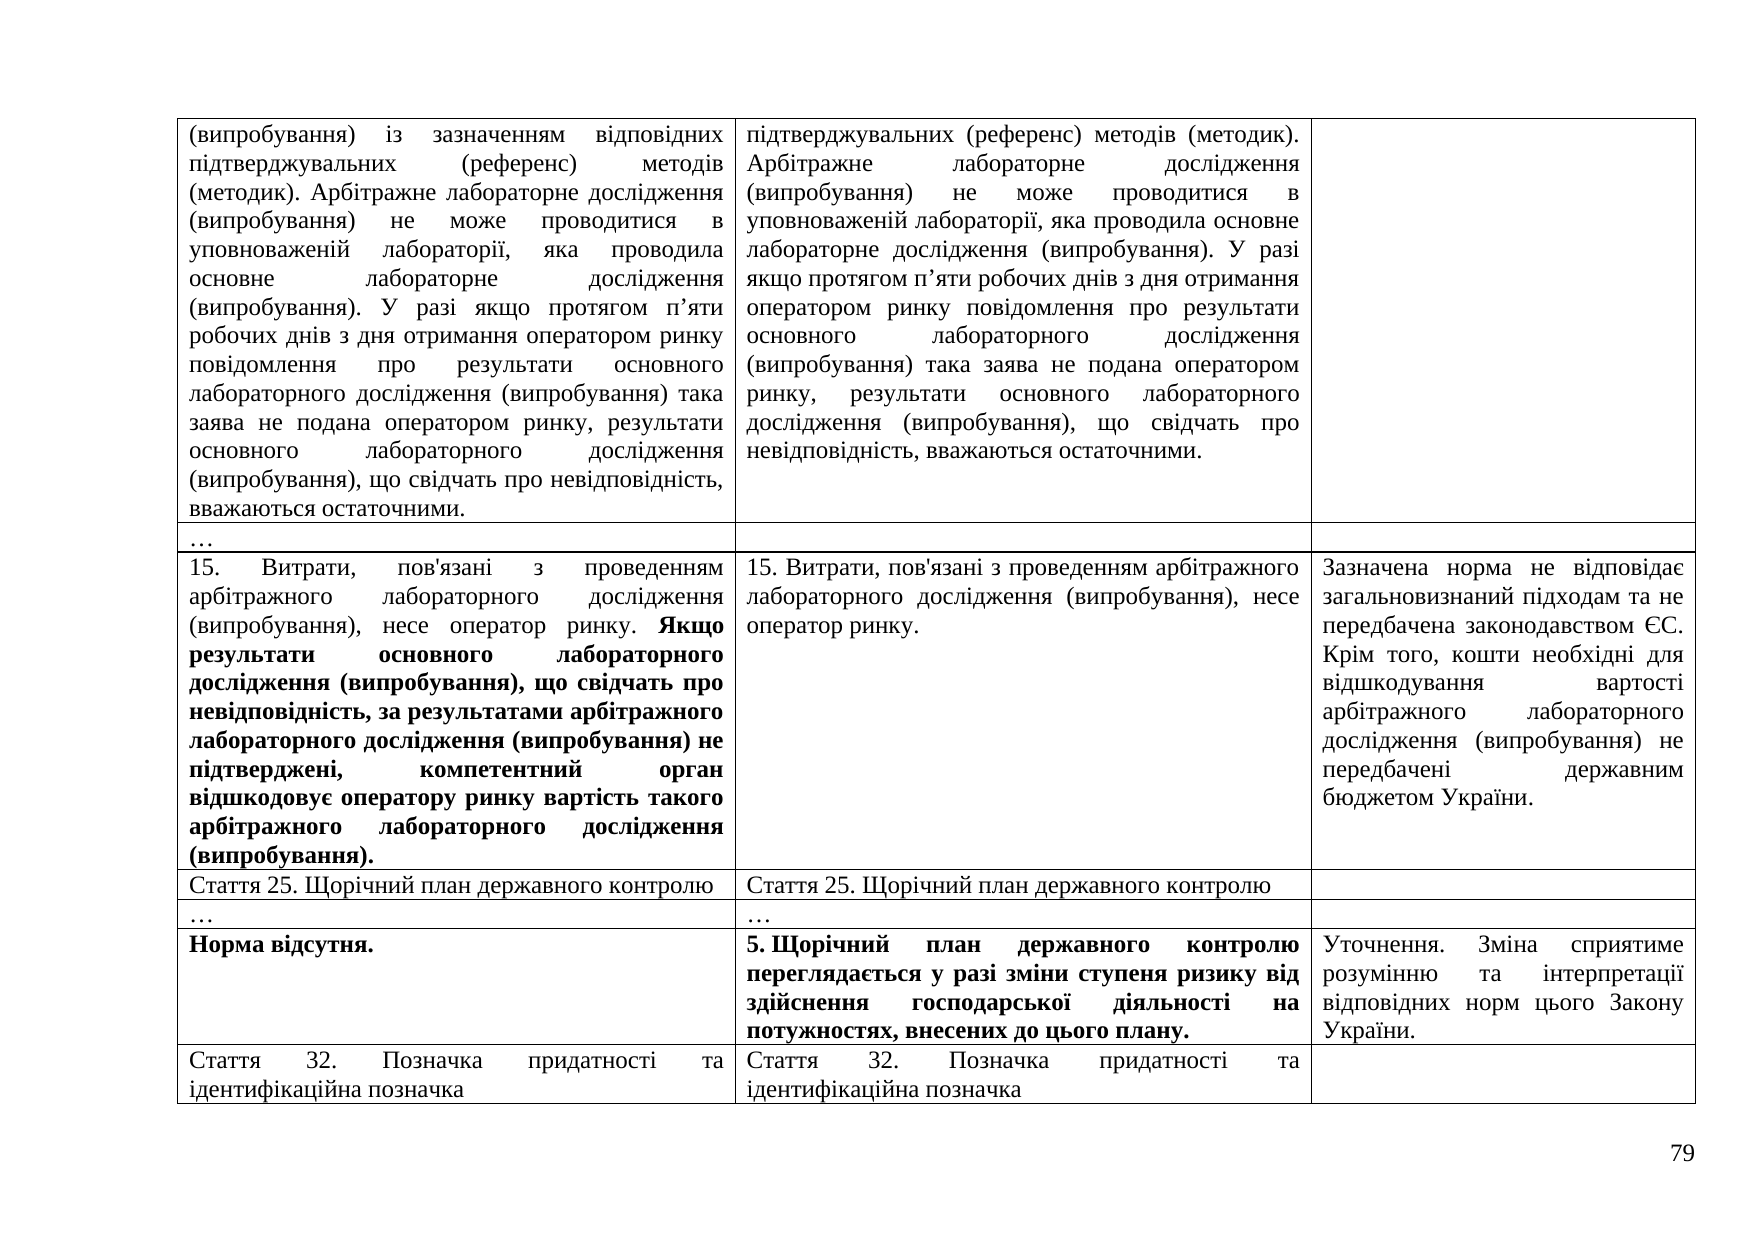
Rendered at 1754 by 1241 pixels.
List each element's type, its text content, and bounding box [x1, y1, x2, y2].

table_cell Норма відсутня. [178, 929, 735, 1044]
table_cell [1312, 1045, 1695, 1103]
table_cell [1312, 900, 1695, 928]
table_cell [1312, 929, 1695, 1044]
table_cell [736, 523, 1311, 551]
table_cell Стаття 25. Щорічний план державного контролю [178, 870, 735, 898]
table_cell 15. Витрати, пов'язані з проведенням арбітражного лабораторного дослідження (випробування), несе оператор ринку. Якщо результати основного лабораторного дослідження (випробування), що свідчать про невідповідність, за результатами арбітражного лабораторного дослідження (випробування) не підтверджені, компетентний орган відшкодовує оператору ринку вартість такого арбітражного лабораторного дослідження (випробування). [178, 553, 735, 869]
table_cell [1312, 523, 1695, 551]
table_cell … [178, 523, 735, 551]
table_cell … [178, 900, 735, 928]
table_cell [1312, 870, 1695, 898]
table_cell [736, 119, 1311, 522]
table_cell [1312, 119, 1695, 522]
table_cell Стаття 32. Позначка придатності та ідентифікаційна позначка [736, 1045, 1311, 1103]
table_cell … [736, 900, 1311, 928]
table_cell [178, 119, 735, 522]
table_cell 15. Витрати, пов'язані з проведенням арбітражного лабораторного дослідження (випробування), несе оператор ринку. [736, 553, 1311, 869]
table_cell 5. Щорічний план державного контролю переглядається у разі зміни ступеня ризику від здійснення господарської діяльності на потужностях, внесених до цього плану. [736, 929, 1311, 1044]
table_cell Стаття 32. Позначка придатності та ідентифікаційна позначка [178, 1045, 735, 1103]
table_cell Стаття 25. Щорічний план державного контролю [736, 870, 1311, 898]
table_cell Зазначена норма не відповідає загальновизнаний підходам та не передбачена законодавством ЄС. Крім того, кошти необхідні для відшкодування вартості арбітражного лабораторного дослідження (випробування) не передбачені державним бюджетом України. [1312, 553, 1695, 869]
